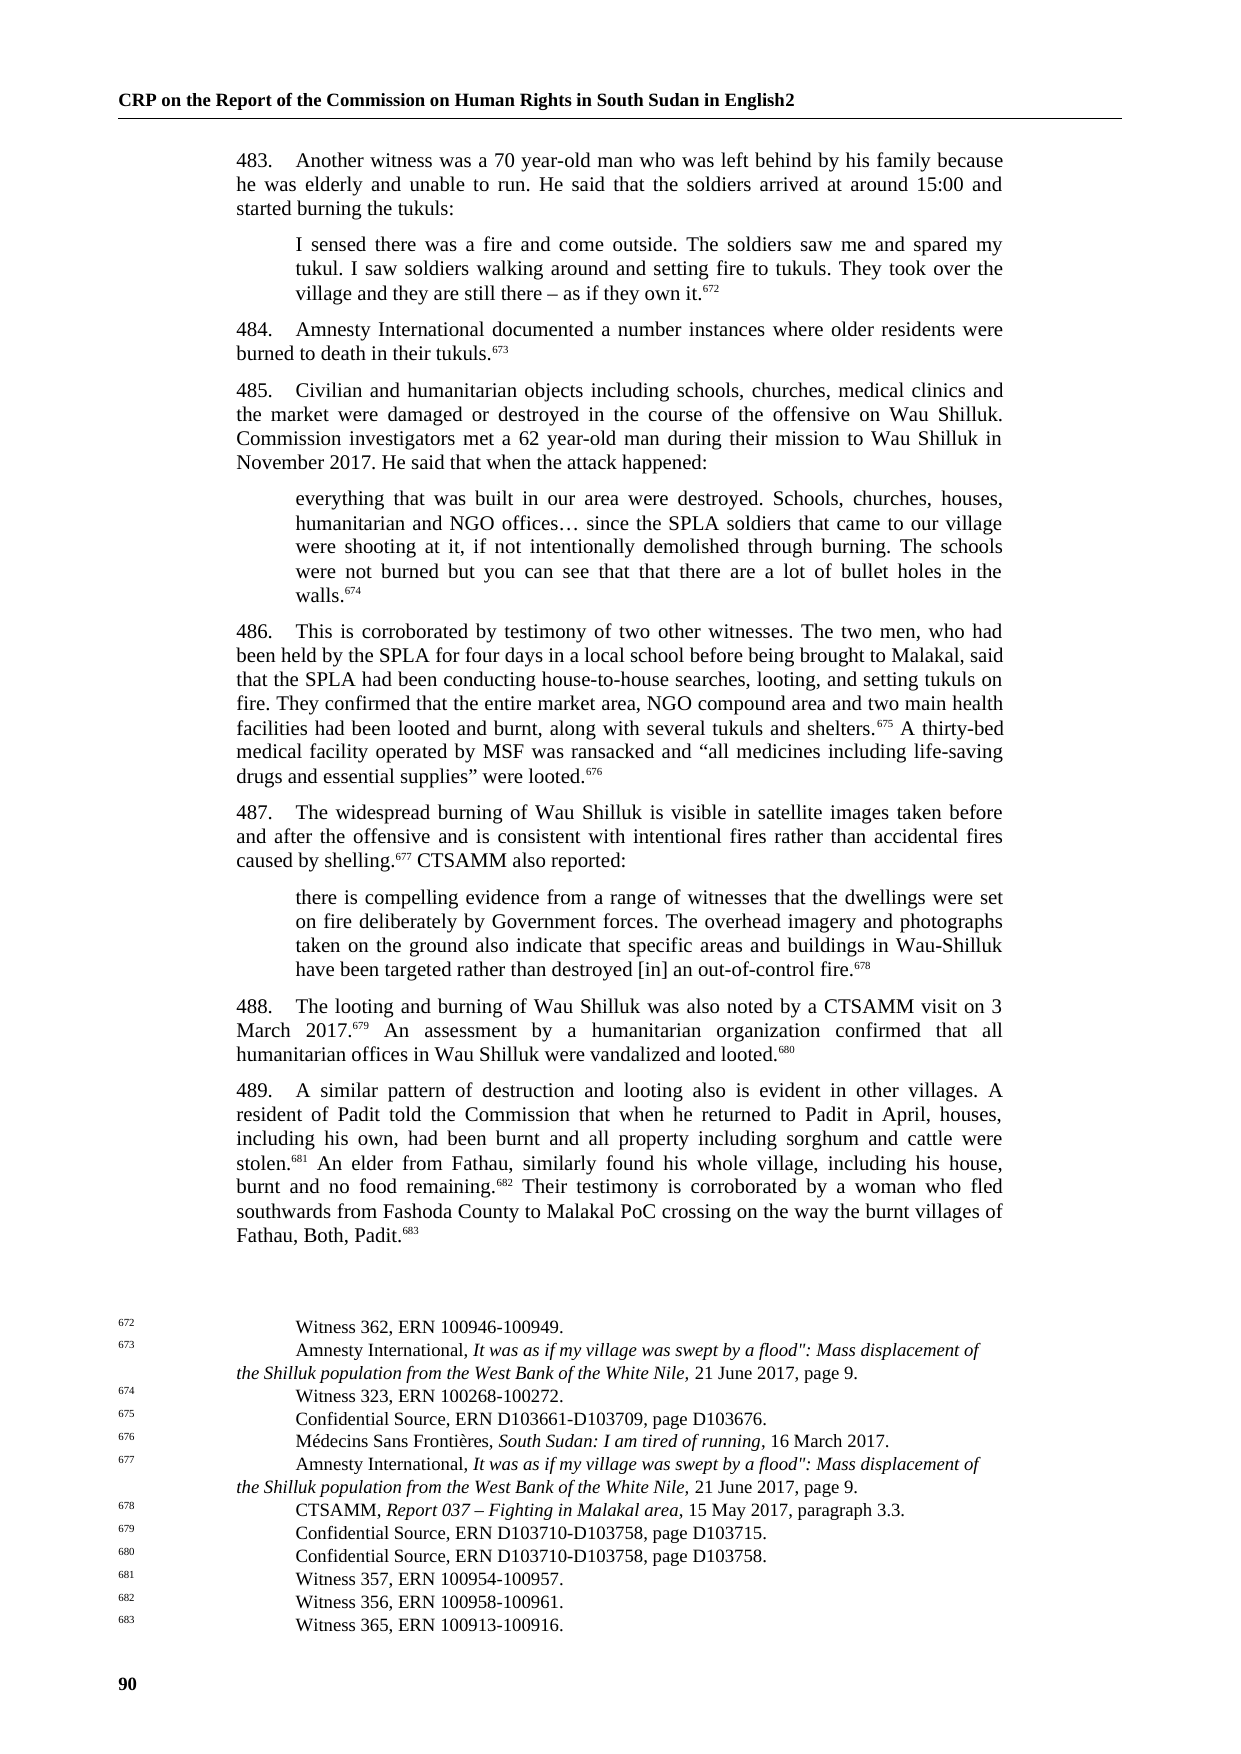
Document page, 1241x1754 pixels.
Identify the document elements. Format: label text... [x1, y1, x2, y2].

text 486. This is corroborated by testimony of two other witnesses. The two men, who had been held by the SPLA for four days in a local school before being brought to Malakal, said that the SPLA had been conducting house-to-house searches, looting, and setting tukuls on fire. They confirmed that the entire market area, NGO compound area and two main health facilities had been looted and burnt, along with several tukuls and shelters. A thirty-bed medical facility operated by MSF was ransacked and “all medicines including life-saving drugs and essential supplies” were looted. [236, 619, 1004, 788]
text there is compelling evidence from a range of witnesses that the dwellings were set on fire deliberately by Government forces. The overhead imagery and photographs taken on the ground also indicate that specific areas and buildings in Wau-Shilluk have been targeted rather than destroyed [in] an out-of-control fire. [295, 885, 1004, 981]
text 488. The looting and burning of Wau Shilluk was also noted by a CTSAMM visit on 3 March 2017. An assessment by a humanitarian organization confirmed that all humanitarian offices in Wau Shilluk were vandalized and looted. [236, 993, 1004, 1066]
text 483. Another witness was a 70 year-old man who was left behind by his family because he was elderly and unable to run. He said that the soldiers arrived at around 15:00 and started burning the tukuls: [236, 148, 1004, 220]
text 487. The widespread burning of Wau Shilluk is visible in satellite images taken before and after the offensive and is consistent with intentional fires rather than accidental fires caused by shelling. CTSAMM also reported: [236, 800, 1004, 872]
text 485. Civilian and humanitarian objects including schools, churches, medical clinics and the market were damaged or destroyed in the course of the offensive on Wau Shilluk. Commission investigators met a 62 year-old man during their mission to Wau Shilluk in November 2017. He said that when the attack happened: [236, 378, 1004, 474]
text 489. A similar pattern of destruction and looting also is evident in other villages. A resident of Padit told the Commission that when he returned to Padit in April, houses, including his own, had been burnt and all property including sorghum and cattle were stolen. An elder from Fathau, similarly found his whole village, including his house, burnt and no food remaining. Their testimony is corroborated by a woman who fled southwards from Fashoda County to Malakal PoC crossing on the way the burnt villages of Fathau, Both, Padit. [236, 1078, 1004, 1247]
text I sensed there was a fire and come outside. The soldiers saw me and spared my tukul. I saw soldiers walking around and setting fire to tukuls. They took over the village and they are still there – as if they own it. [295, 232, 1004, 304]
text everything that was built in our area were destroyed. Schools, churches, houses, humanitarian and NGO offices… since the SPLA soldiers that came to our village were shooting at it, if not intentionally demolished through burning. The schools were not burned but you can see that that there are a lot of bullet holes in the walls. [295, 486, 1004, 607]
text 484. Amnesty International documented a number instances where older residents were burned to death in their tukuls. [236, 317, 1004, 365]
